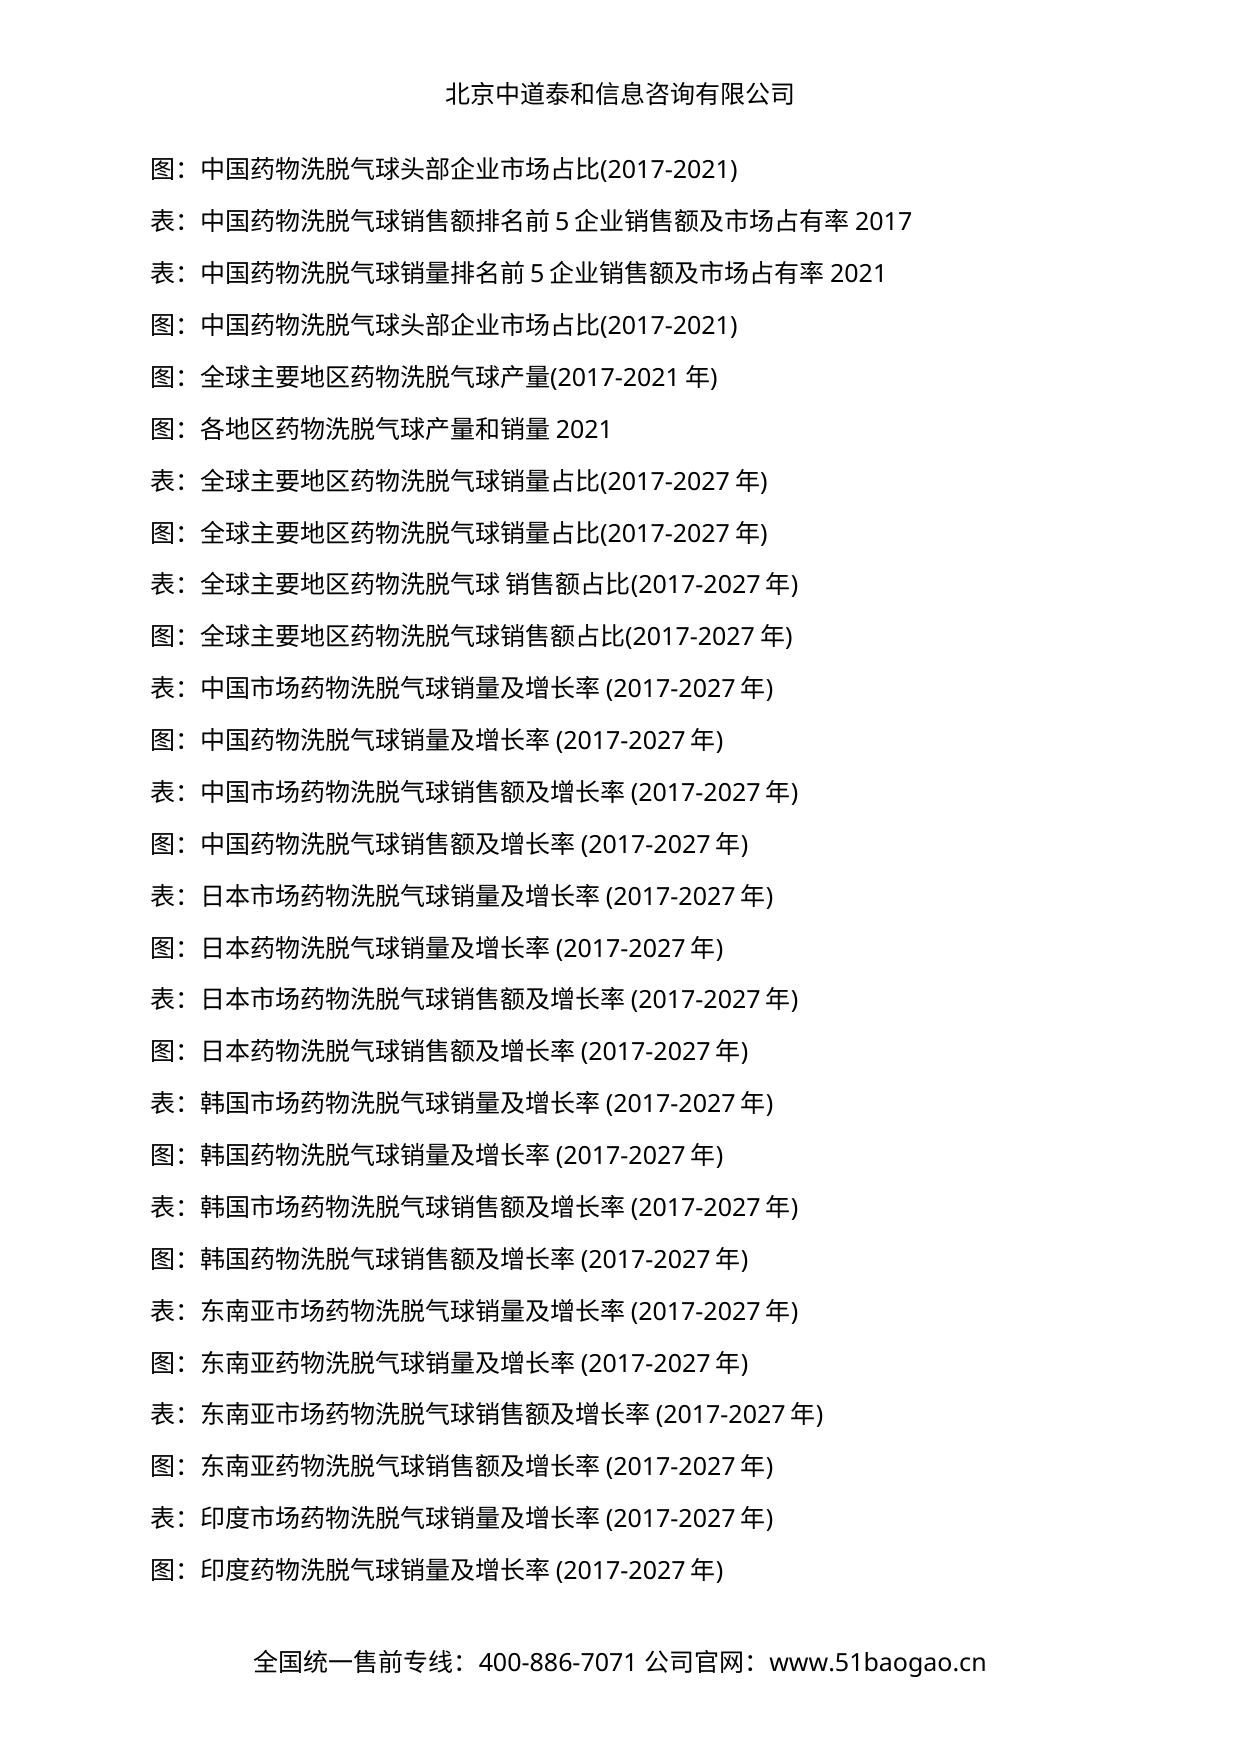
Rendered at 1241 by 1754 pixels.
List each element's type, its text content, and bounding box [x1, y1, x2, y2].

text 表：日本市场药物洗脱气球销量及增长率 (2017-2027年) [150, 876, 1090, 912]
text 图：日本药物洗脱气球销售额及增长率 (2017-2027年) [150, 1032, 1090, 1068]
text 图：印度药物洗脱气球销量及增长率 (2017-2027年) [150, 1551, 1090, 1587]
text 表：韩国市场药物洗脱气球销售额及增长率 (2017-2027年) [150, 1187, 1090, 1224]
text 图：全球主要地区药物洗脱气球销售额占比(2017-2027年) [150, 617, 1090, 653]
text 表：全球主要地区药物洗脱气球销量占比(2017-2027年) [150, 461, 1090, 497]
text 表：全球主要地区药物洗脱气球 销售额占比(2017-2027年) [150, 565, 1090, 601]
text 图：东南亚药物洗脱气球销售额及增长率 (2017-2027年) [150, 1447, 1090, 1483]
text 表：日本市场药物洗脱气球销售额及增长率 (2017-2027年) [150, 980, 1090, 1016]
text 图：中国药物洗脱气球销量及增长率 (2017-2027年) [150, 721, 1090, 757]
text 图：韩国药物洗脱气球销售额及增长率 (2017-2027年) [150, 1239, 1090, 1276]
text 图：全球主要地区药物洗脱气球销量占比(2017-2027年) [150, 513, 1090, 549]
text 表：韩国市场药物洗脱气球销量及增长率 (2017-2027年) [150, 1084, 1090, 1120]
text 图：中国药物洗脱气球头部企业市场占比(2017-2021) [150, 306, 1090, 342]
text 表：中国市场药物洗脱气球销量及增长率 (2017-2027年) [150, 669, 1090, 705]
text 表：中国药物洗脱气球销量排名前5企业销售额及市场占有率 2021 [150, 254, 1090, 290]
text 图：各地区药物洗脱气球产量和销量 2021 [150, 409, 1090, 446]
text 图：中国药物洗脱气球头部企业市场占比(2017-2021) [150, 150, 1090, 186]
text 图：东南亚药物洗脱气球销量及增长率 (2017-2027年) [150, 1343, 1090, 1379]
text 表：中国药物洗脱气球销售额排名前5企业销售额及市场占有率 2017 [150, 202, 1090, 238]
text 图：全球主要地区药物洗脱气球产量(2017-2021年) [150, 357, 1090, 394]
text 表：东南亚市场药物洗脱气球销售额及增长率 (2017-2027年) [150, 1395, 1090, 1431]
text 图：日本药物洗脱气球销量及增长率 (2017-2027年) [150, 928, 1090, 964]
text 图：韩国药物洗脱气球销量及增长率 (2017-2027年) [150, 1136, 1090, 1172]
text 表：中国市场药物洗脱气球销售额及增长率 (2017-2027年) [150, 772, 1090, 809]
text 表：印度市场药物洗脱气球销量及增长率 (2017-2027年) [150, 1499, 1090, 1535]
text 图：中国药物洗脱气球销售额及增长率 (2017-2027年) [150, 824, 1090, 861]
text 表：东南亚市场药物洗脱气球销量及增长率 (2017-2027年) [150, 1291, 1090, 1327]
